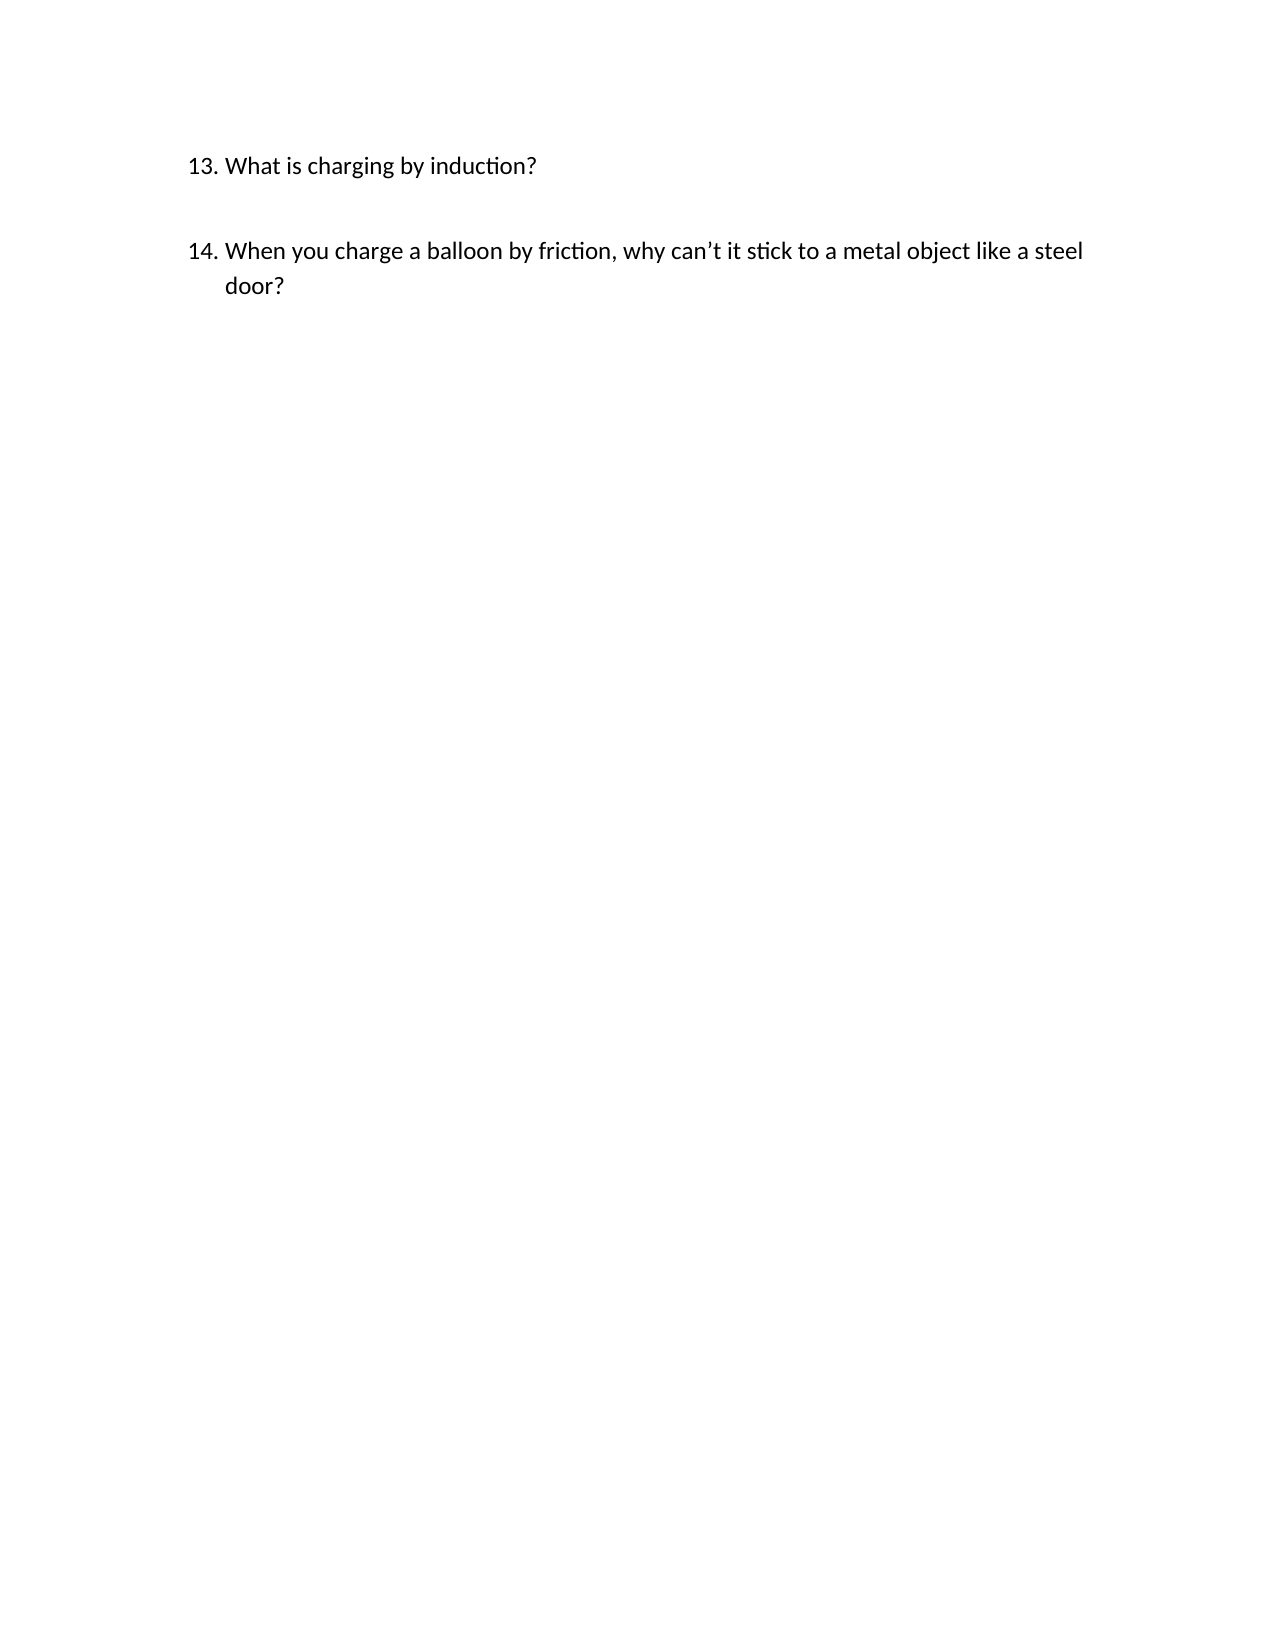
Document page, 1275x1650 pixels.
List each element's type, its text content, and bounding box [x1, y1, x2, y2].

list When you charge a balloon by friction, why can’t it stick to a metal object like a steel door? [187, 235, 1125, 301]
list What is charging by induction? [187, 150, 1125, 181]
